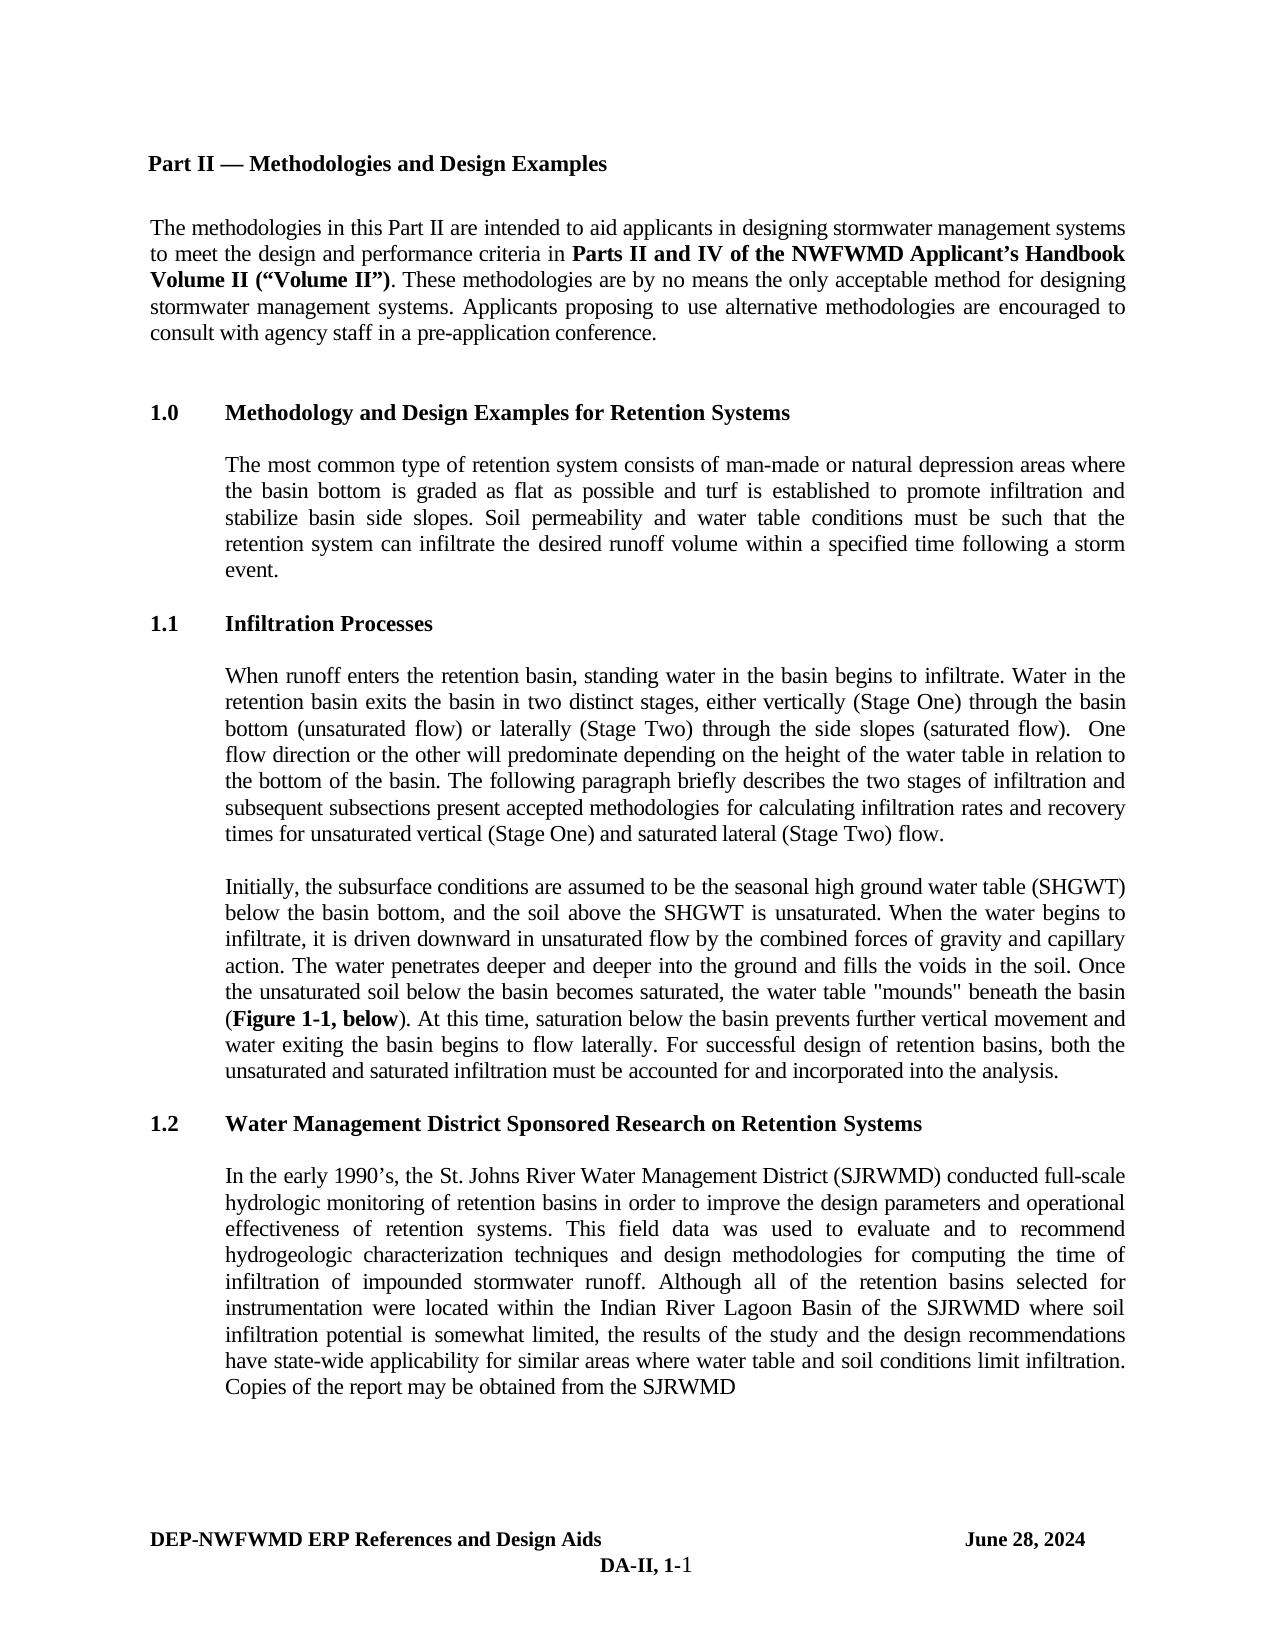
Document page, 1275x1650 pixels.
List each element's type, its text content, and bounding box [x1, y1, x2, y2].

subtitle Infiltration Processes [150, 610, 1139, 636]
text In the early 1990’s, the St. Johns River Water Management District (SJRWMD) conducted full-scale hydrologic monitoring of retention basins in order to improve the design parameters and operational effectiveness of retention systems. This field data was used to evaluate and to recommend hydrogeologic characterization techniques and design methodologies for computing the time of infiltration of impounded stormwater runoff. Although all of the retention basins selected for instrumentation were located within the Indian River Lagoon Basin of the SJRWMD where soil infiltration potential is somewhat limited, the results of the study and the design recommendations have state-wide applicability for similar areas where water table and soil conditions limit infiltration. Copies of the report may be obtained from the SJRWMD [225, 1162, 1126, 1400]
text When runoff enters the retention basin, standing water in the basin begins to infiltrate. Water in the retention basin exits the basin in two distinct stages, either vertically (Stage One) through the basin bottom (unsaturated flow) or laterally (Stage Two) through the side slopes (saturated flow). One flow direction or the other will predominate depending on the height of the water table in relation to the bottom of the basin. The following paragraph briefly describes the two stages of infiltration and subsequent subsections present accepted methodologies for calculating infiltration rates and recovery times for unsaturated vertical (Stage One) and saturated lateral (Stage Two) flow. [225, 662, 1126, 847]
subtitle Part II — Methodologies and Design Examples [148, 150, 1009, 176]
text The methodologies in this Part II are intended to aid applicants in designing stormwater management systems to meet the design and performance criteria in Parts II and IV of the NWFWMD Applicant’s Handbook Volume II (“Volume II”). These methodologies are by no means the only acceptable method for designing stormwater management systems. Applicants proposing to use alternative methodologies are encouraged to consult with agency staff in a pre-application conference. [150, 214, 1126, 346]
subtitle Water Management District Sponsored Research on Retention Systems [150, 1111, 1139, 1137]
text The most common type of retention system consists of man-made or natural depression areas where the basin bottom is graded as flat as possible and turf is established to promote infiltration and stabilize basin side slopes. Soil permeability and water table conditions must be such that the retention system can infiltrate the desired runoff volume within a specified time following a storm event. [225, 451, 1126, 583]
subtitle 1.0 Methodology and Design Examples for Retention Systems [150, 399, 1139, 425]
text Initially, the subsurface conditions are assumed to be the seasonal high ground water table (SHGWT) below the basin bottom, and the soil above the SHGWT is unsaturated. When the water begins to infiltrate, it is driven downward in unsaturated flow by the combined forces of gravity and capillary action. The water penetrates deeper and deeper into the ground and fills the voids in the soil. Once the unsaturated soil below the basin becomes saturated, the water table "mounds" beneath the basin (Figure 1-1, below). At this time, saturation below the basin prevents further vertical movement and water exiting the basin begins to flow laterally. For successful design of retention basins, both the unsaturated and saturated infiltration must be accounted for and incorporated into the analysis. [225, 873, 1126, 1084]
